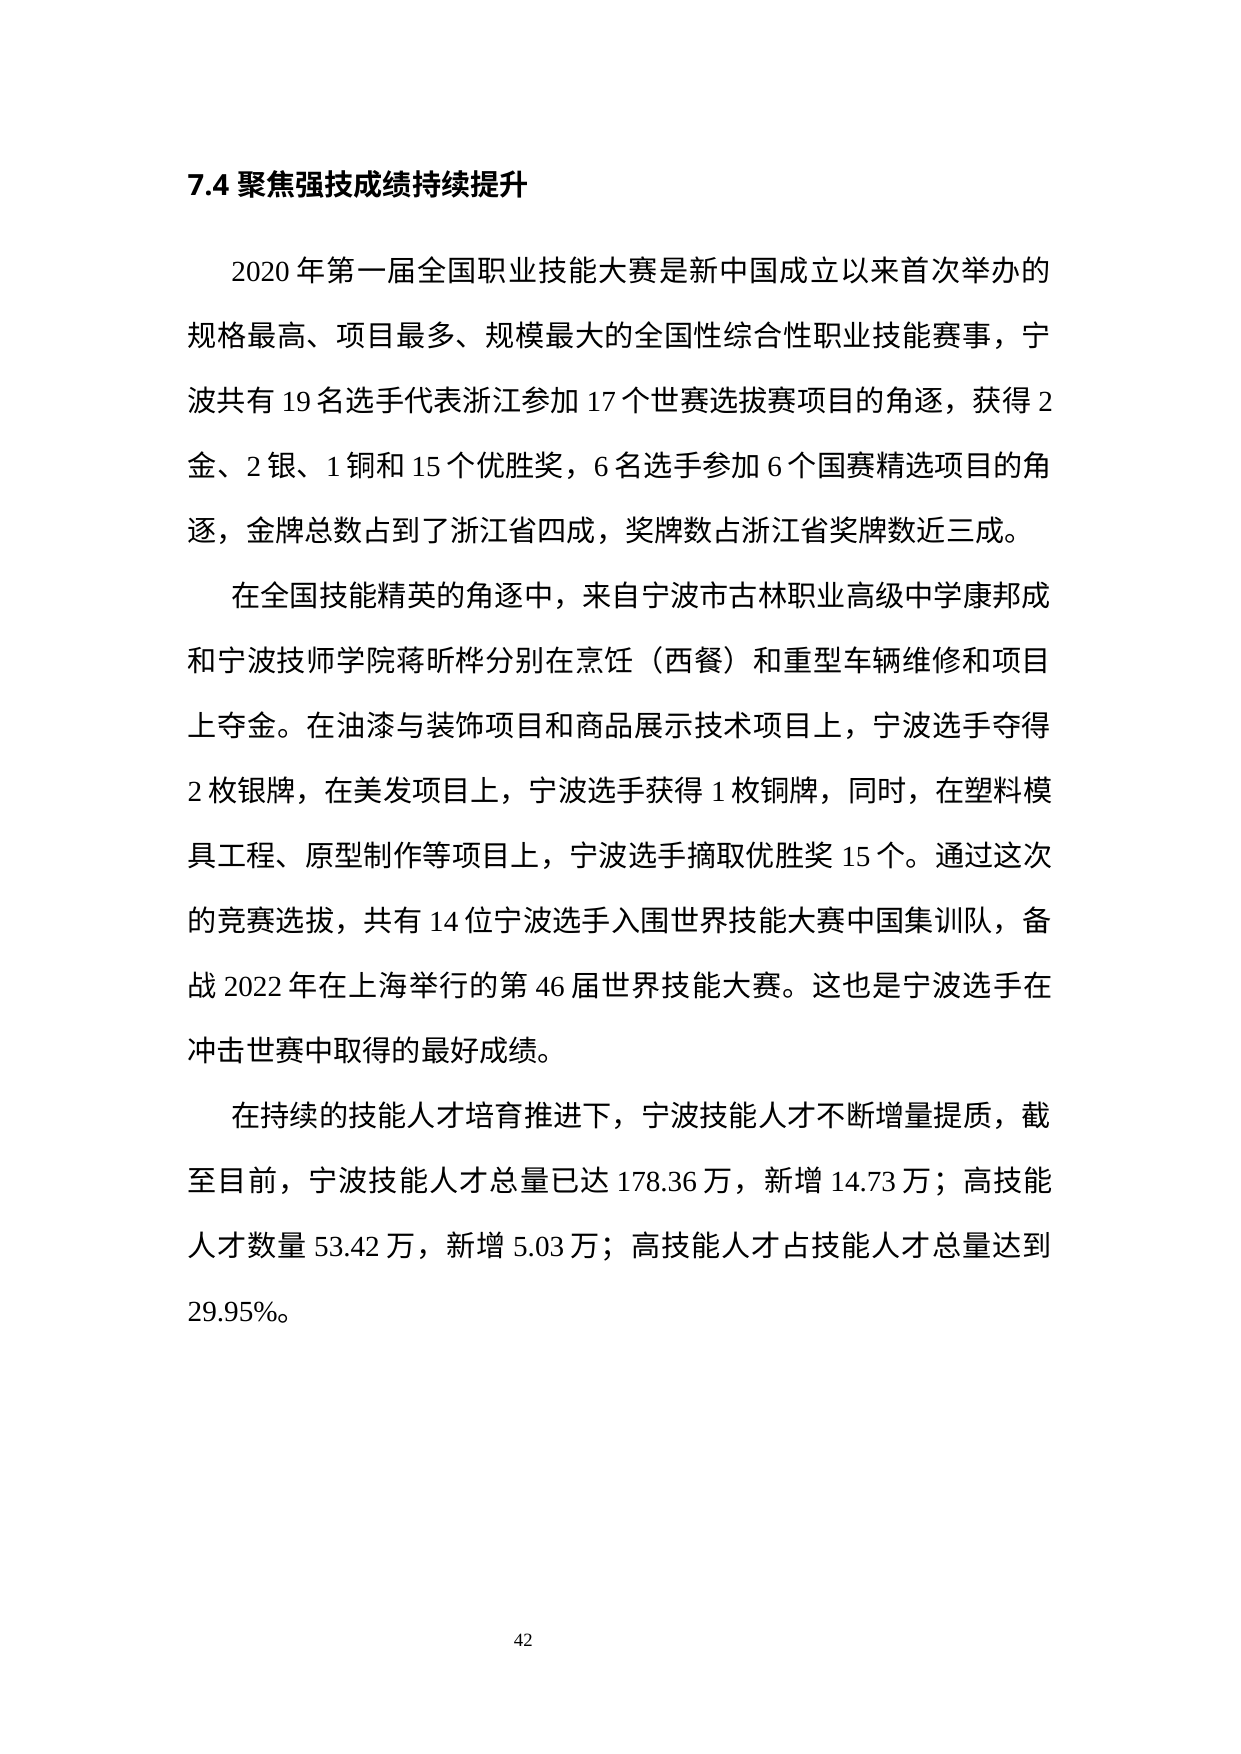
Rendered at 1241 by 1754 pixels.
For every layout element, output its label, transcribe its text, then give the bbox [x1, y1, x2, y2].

text 2020年第一届全国职业技能大赛是新中国成立以来首次举办的规格最高、项目最多、规模最大的全国性综合性职业技能赛事，宁波共有19名选手代表浙江参加17个世赛选拔赛项目的角逐，获得2金、2银、1铜和15个优胜奖，6名选手参加6个国赛精选项目的角逐，金牌总数占到了浙江省四成，奖牌数占浙江省奖牌数近三成。 [187, 236, 1053, 561]
text 在持续的技能人才培育推进下，宁波技能人才不断增量提质，截至目前，宁波技能人才总量已达178.36万，新增14.73万；高技能人才数量53.42万，新增5.03万；高技能人才占技能人才总量达到29.95%。 [187, 1081, 1053, 1341]
subtitle 7.4 聚焦强技成绩持续提升 [187, 150, 1053, 215]
text 在全国技能精英的角逐中，来自宁波市古林职业高级中学康邦成和宁波技师学院蒋昕桦分别在烹饪（西餐）和重型车辆维修和项目上夺金。在油漆与装饰项目和商品展示技术项目上，宁波选手夺得2枚银牌，在美发项目上，宁波选手获得1枚铜牌，同时，在塑料模具工程、原型制作等项目上，宁波选手摘取优胜奖15个。通过这次的竞赛选拔，共有14位宁波选手入围世界技能大赛中国集训队，备战2022年在上海举行的第46届世界技能大赛。这也是宁波选手在冲击世赛中取得的最好成绩。 [187, 561, 1053, 1081]
